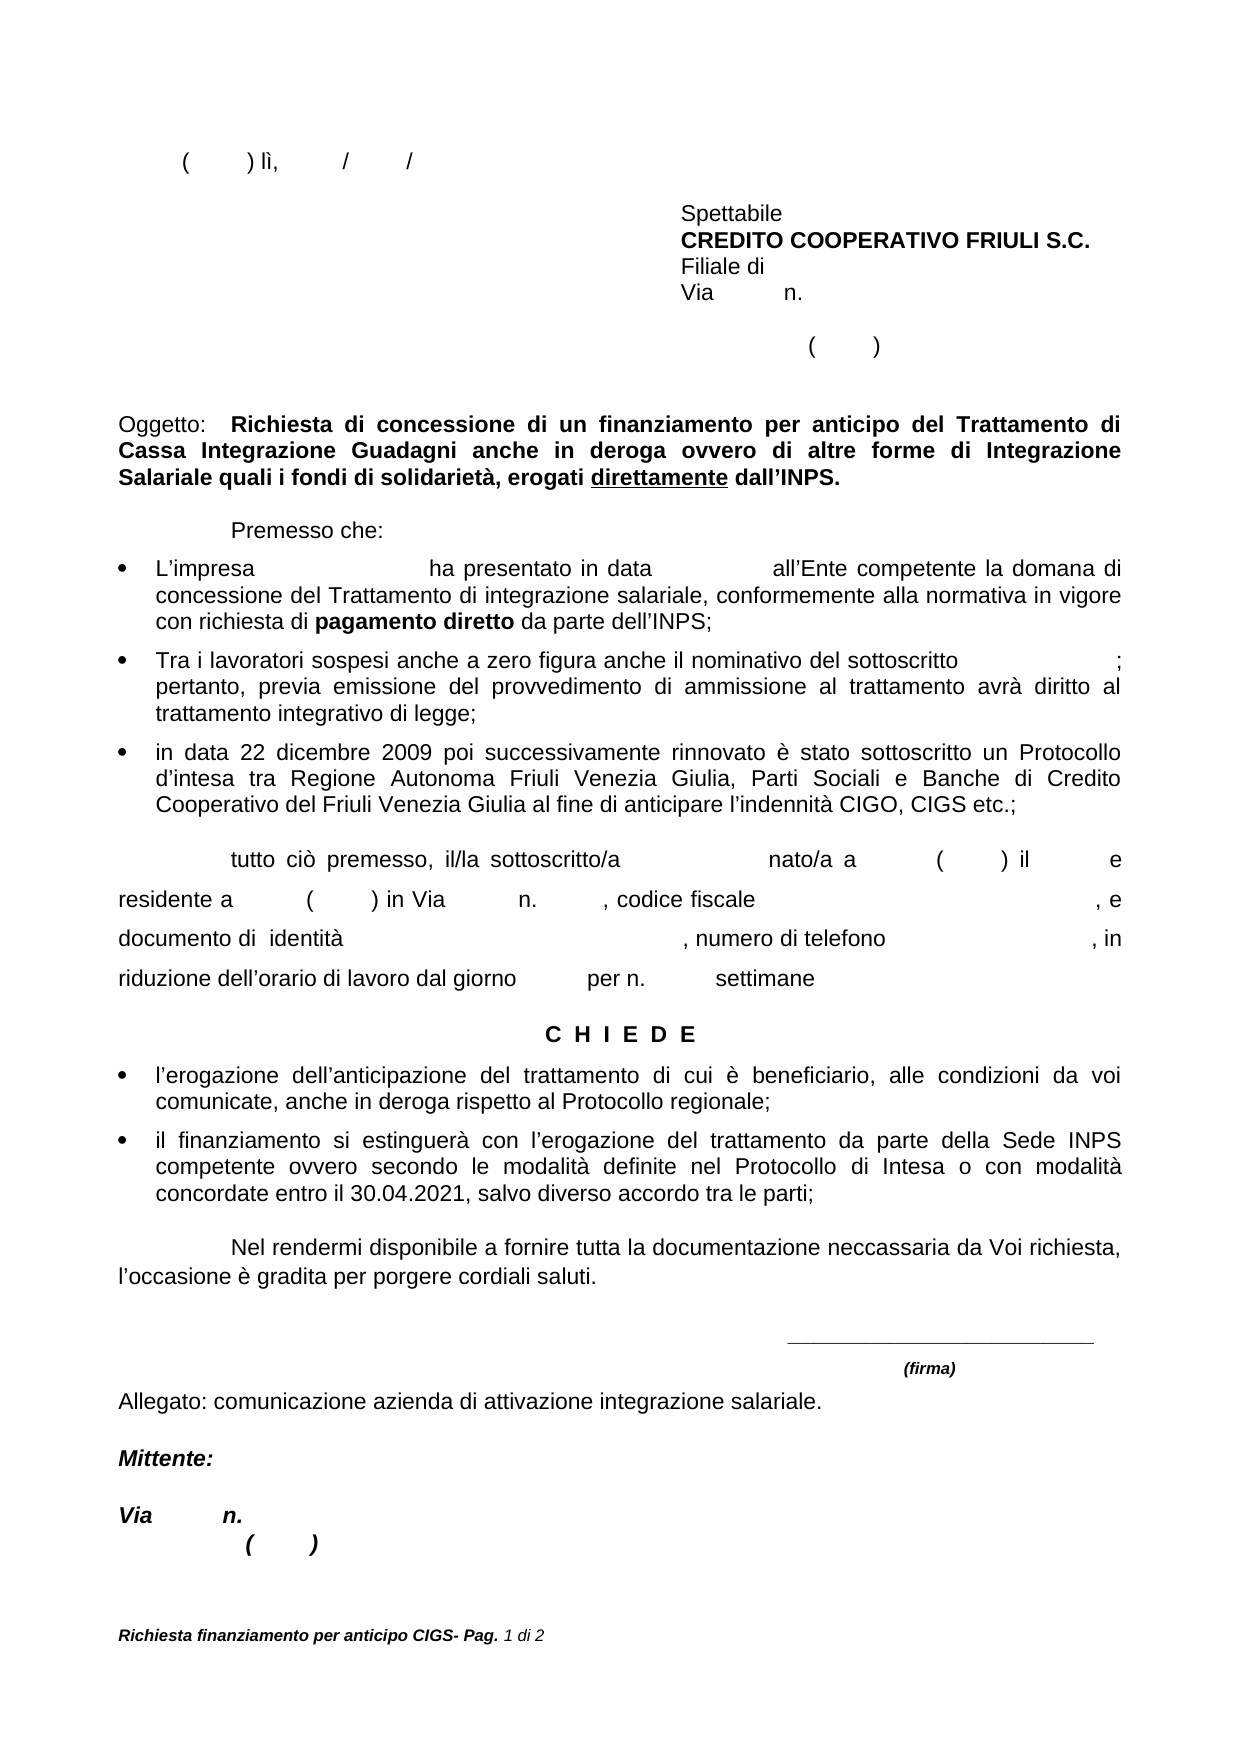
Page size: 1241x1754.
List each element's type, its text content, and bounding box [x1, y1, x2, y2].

text Premesso che: [118, 517, 1122, 543]
list L’impresa ha presentato in data all’Ente competente la domana di concessione del Trattamento di integrazione salariale, conformemente alla normativa in vigore con richiesta di pagamento diretto da parte dell’INPS; [118, 555, 1122, 634]
list il finanziamento si estinguerà con l’erogazione del trattamento da parte della Sede INPS competente ovvero secondo le modalità definite nel Protocollo di Intesa o con modalità concordate entro il 30.04.2021, salvo diverso accordo tra le parti; [118, 1127, 1122, 1206]
list in data 22 dicembre 2009 poi successivamente rinnovato è stato sottoscritto un Protocollo d’intesa tra Regione Autonoma Friuli Venezia Giulia, Parti Sociali e Banche di Credito Cooperativo del Friuli Venezia Giulia al fine di anticipare l’indennità CIGO, CIGS etc.; [118, 738, 1122, 818]
text Mittente: [118, 1445, 1122, 1471]
text ( ) [118, 1530, 1122, 1556]
text Allegato: comunicazione azienda di attivazione integrazione salariale. [118, 1388, 1122, 1414]
text Via n. [118, 279, 1122, 306]
text tutto ciò premesso, il/la sottoscritto/a nato/a a ( ) il e residente a ( ) in Via n. , codice fiscale , e documento di identità , numero di telefono , in riduzione dell’orario di lavoro dal giorno per n. settimane [118, 846, 1122, 991]
text ( ) lì, / / [118, 148, 1122, 174]
text Oggetto: Richiesta di concessione di un finanziamento per anticipo del Trattamento di Cassa Integrazione Guadagni anche in deroga ovvero di altre forme di Integrazione Salariale quali i fondi di solidarietà, erogati direttamente dall’INPS. [118, 411, 1122, 490]
text CREDITO COOPERATIVO FRIULI S.C. [118, 227, 1122, 253]
text ________________________ [737, 1319, 1122, 1346]
text C H I E D E [118, 1021, 1122, 1047]
list Tra i lavoratori sospesi anche a zero figura anche il nominativo del sottoscritto ; pertanto, previa emissione del provvedimento di ammissione al trattamento avrà diritto al trattamento integrativo di legge; [118, 647, 1122, 726]
text Via n. [118, 1502, 1122, 1528]
list l’erogazione dell’anticipazione del trattamento di cui è beneficiario, alle condizioni da voi comunicate, anche in deroga rispetto al Protocollo regionale; [118, 1062, 1122, 1114]
text (firma) [737, 1359, 1122, 1378]
text Spettabile [118, 200, 1122, 227]
text Nel rendermi disponibile a fornire tutta la documentazione neccassaria da Voi richiesta, l’occasione è gradita per porgere cordiali saluti. [118, 1234, 1122, 1289]
text Filiale di [118, 253, 1122, 279]
text ( ) [118, 332, 1122, 358]
